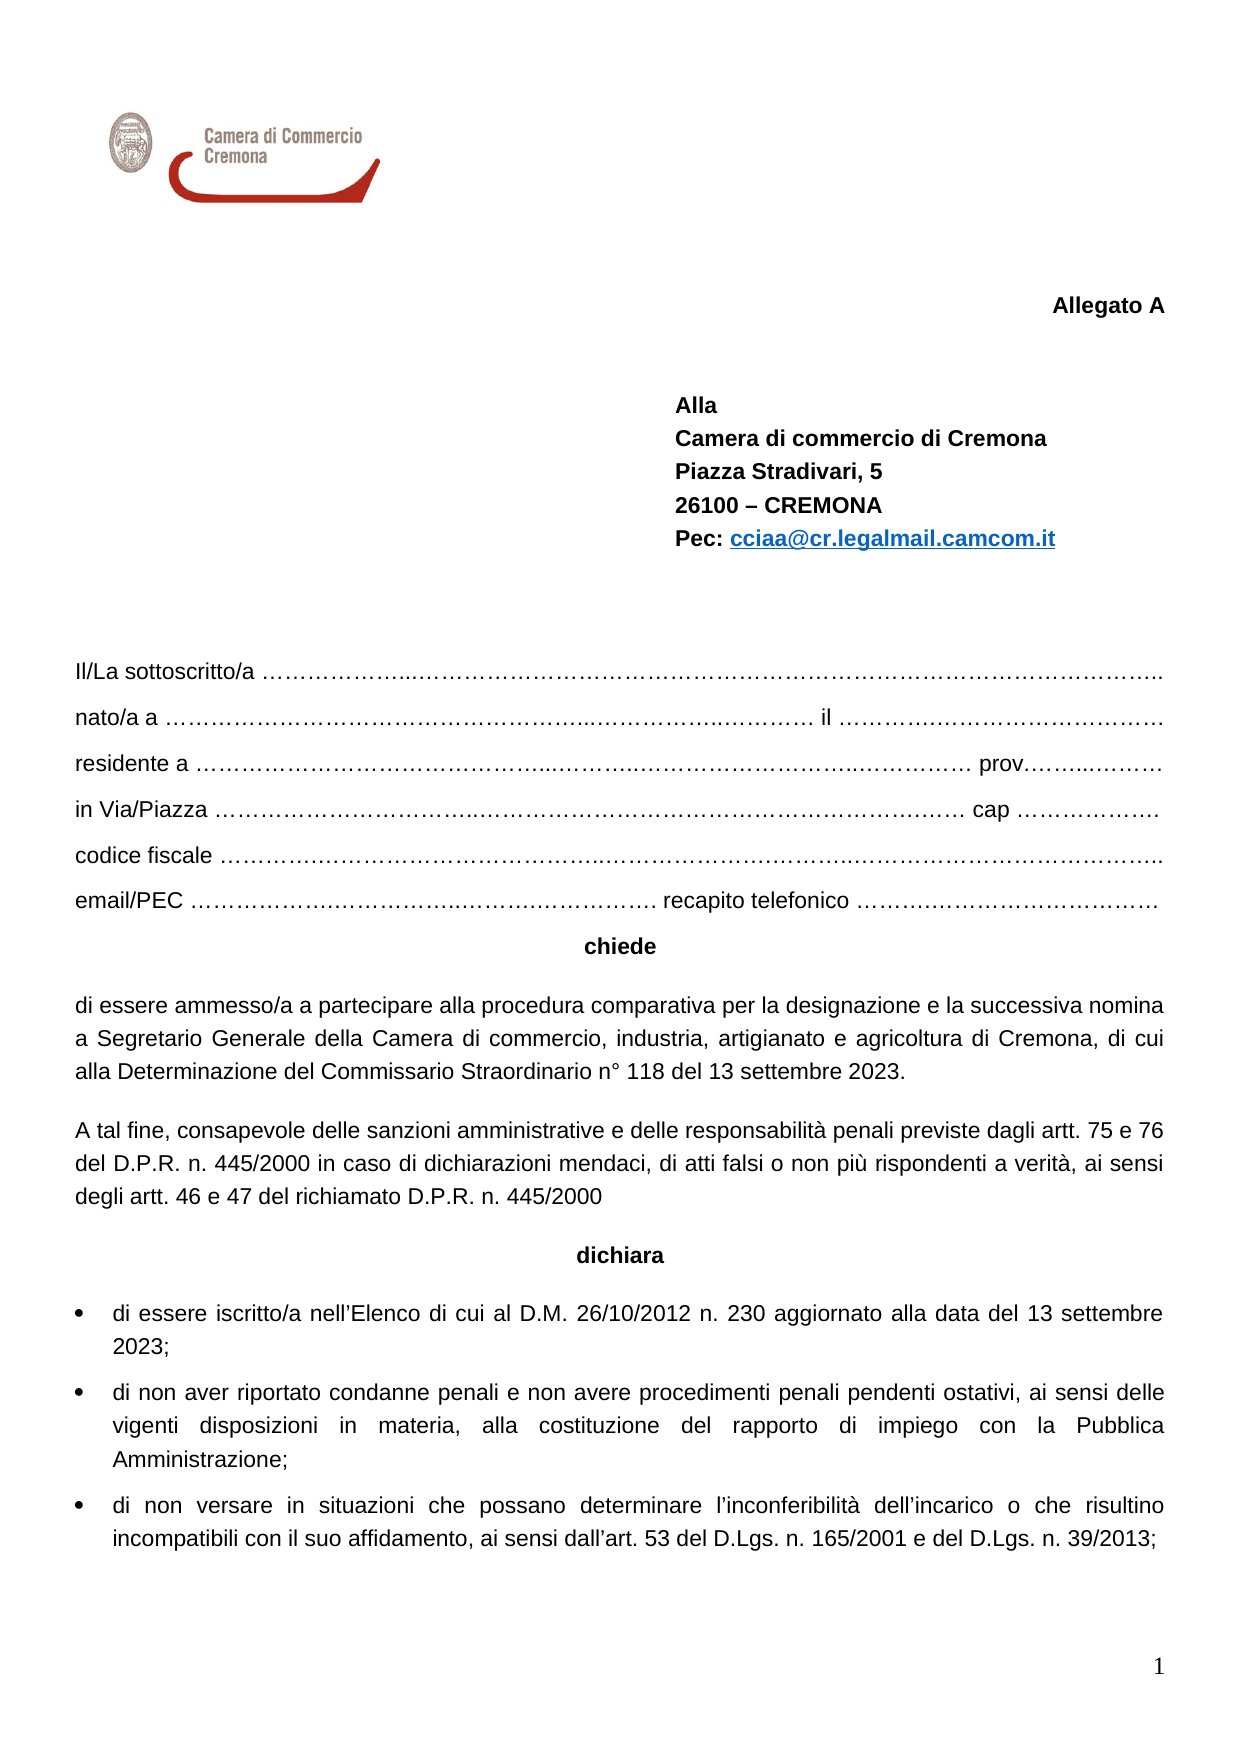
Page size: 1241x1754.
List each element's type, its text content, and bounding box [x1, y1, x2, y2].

list di non versare in situazioni che possano determinare l’inconferibilità dell’incarico o che risultino incompatibili con il suo affidamento, ai sensi dall’art. 53 del D.Lgs. n. 165/2001 e del D.Lgs. n. 39/2013; [75, 1486, 1165, 1553]
title Camera di commercio di Cremona [675, 420, 1165, 453]
text nato/a a ………………………………………………...……………..………… il ………….………………………… [75, 699, 1165, 732]
text residente a ………………………………………...………..………………………..…………… prov.……...……… [75, 745, 1165, 778]
title Alla [600, 386, 1165, 420]
text dichiara [75, 1236, 1165, 1270]
text Il/La sottoscritto/a ………………...…………………………………………………………………………………….. [75, 653, 1165, 686]
text in Via/Piazza ……………………………..………………………………………………….…… cap ………………. [75, 791, 1165, 824]
text codice fiscale ………….………………………………..………………….………..………………………………….. [75, 836, 1165, 870]
list di essere iscritto/a nell’Elenco di cui al D.M. 26/10/2012 n. 230 aggiornato alla data del 13 settembre 2023; [75, 1295, 1165, 1361]
text di essere ammesso/a a partecipare alla procedura comparativa per la designazione e la successiva nomina a Segretario Generale della Camera di commercio, industria, artigianato e agricoltura di Cremona, di cui alla Determinazione del Commissario Straordinario n° 118 del 13 settembre 2023. [75, 986, 1165, 1086]
title 26100 – CREMONA [675, 486, 1165, 520]
text chiede [75, 928, 1165, 961]
title Allegato A [75, 286, 1165, 320]
title Pec: cciaa@cr.legalmail.camcom.it [675, 520, 1165, 553]
text email/PEC ……………….……………..……….……………. recapito telefonico ……….………………………… [75, 882, 1165, 916]
list di non aver riportato condanne penali e non avere procedimenti penali pendenti ostativi, ai sensi delle vigenti disposizioni in materia, alla costituzione del rapporto di impiego con la Pubblica Amministrazione; [75, 1374, 1165, 1474]
text A tal fine, consapevole delle sanzioni amministrative e delle responsabilità penali previste dagli artt. 75 e 76 del D.P.R. n. 445/2000 in caso di dichiarazioni mendaci, di atti falsi o non più rispondenti a verità, ai sensi degli artt. 46 e 47 del richiamato D.P.R. n. 445/2000 [75, 1111, 1165, 1211]
picture [75, 108, 382, 220]
title Piazza Stradivari, 5 [675, 453, 1165, 486]
